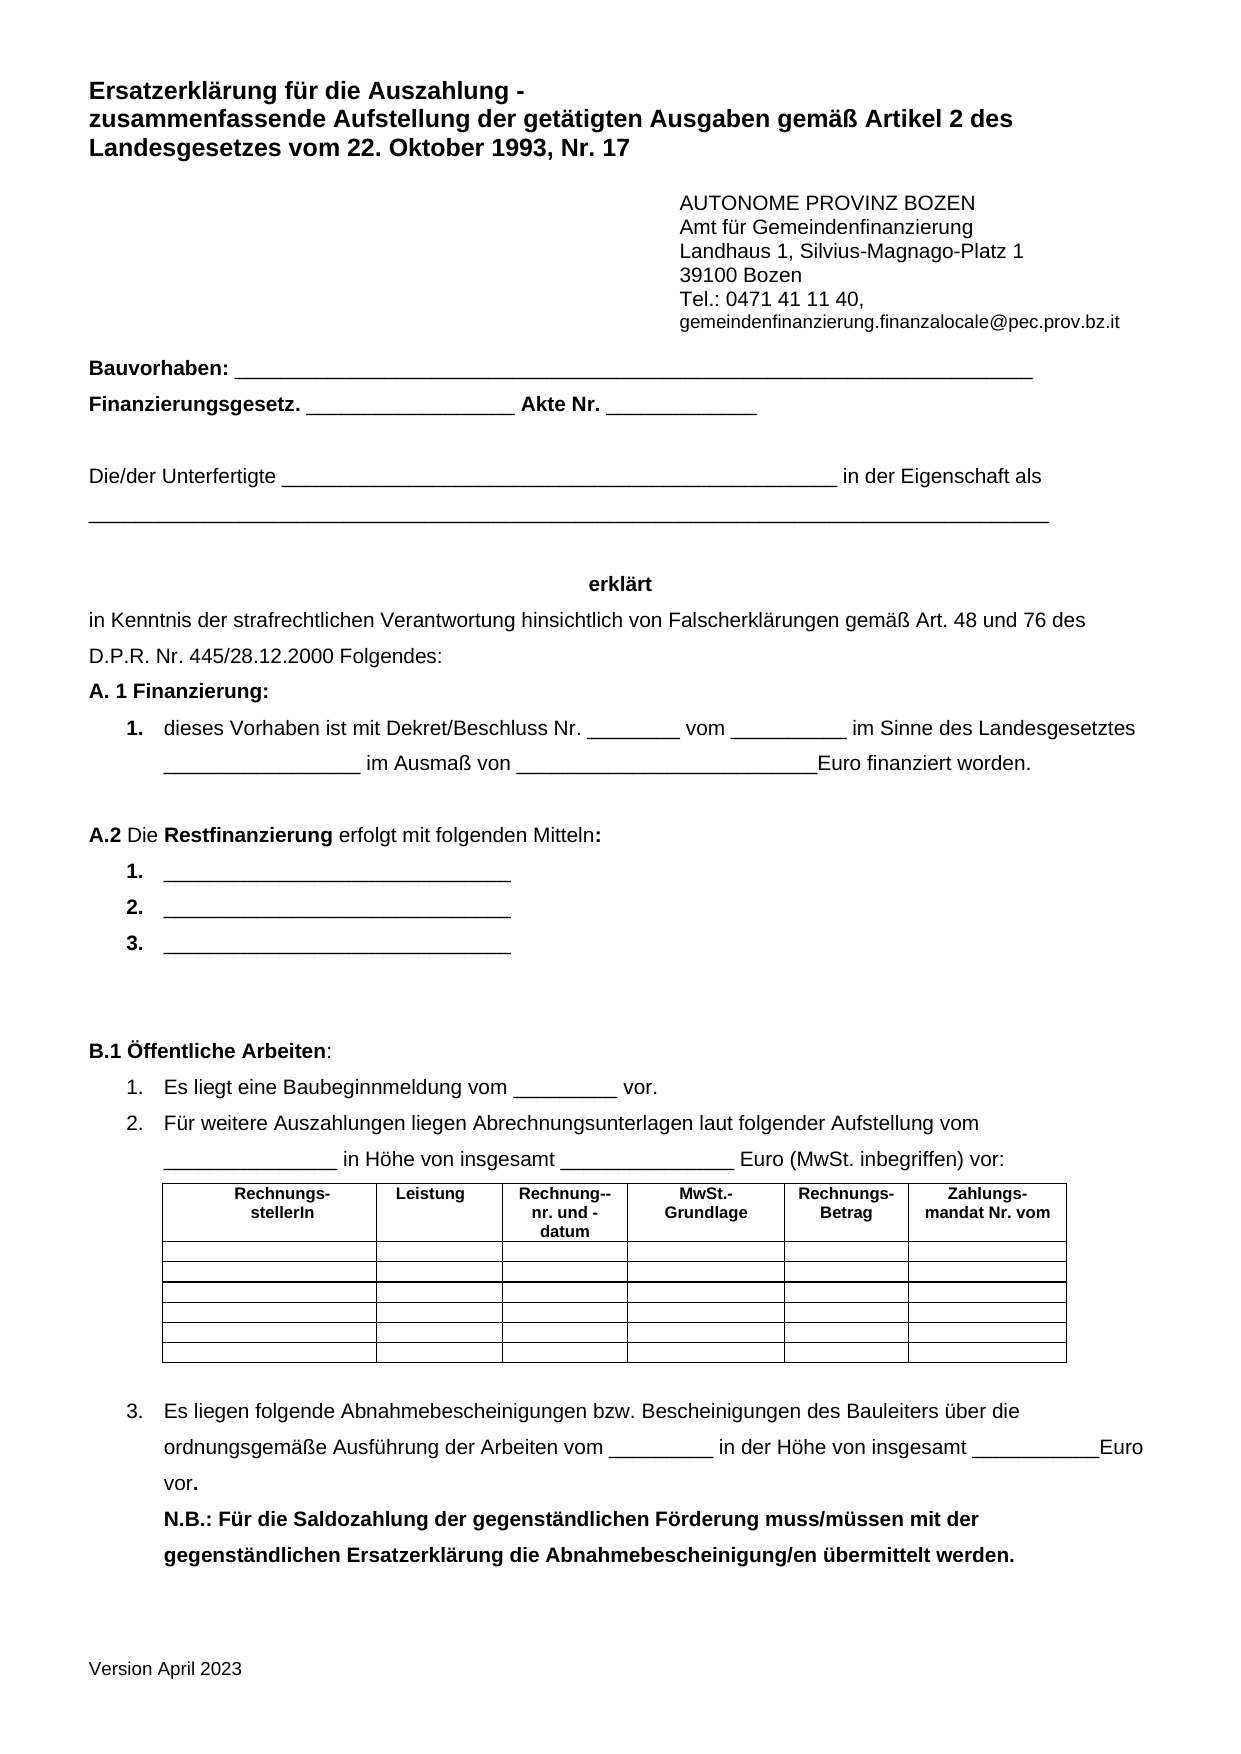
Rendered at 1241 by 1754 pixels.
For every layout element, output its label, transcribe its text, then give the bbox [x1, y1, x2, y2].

text zusammenfassende Aufstellung der getätigten Ausgaben gemäß Artikel 2 des Landesgesetzes vom 22. Oktober 1993, Nr. 17 [89, 104, 1152, 162]
table_cell [163, 1242, 376, 1261]
list ______________________________ [126, 895, 1152, 919]
text Finanzierungsgesetz. __________________ Akte Nr. _____________ [89, 392, 1152, 416]
text Ersatzerklärung für die Auszahlung - [89, 76, 1152, 104]
table_cell [503, 1262, 627, 1281]
text Tel.: 0471 41 11 40, [679, 286, 1152, 310]
table_header MwSt.- Grundlage [628, 1184, 784, 1241]
table_cell [628, 1242, 784, 1261]
table_cell [163, 1323, 376, 1342]
table_header Rechnung--nr. und -datum [503, 1184, 627, 1241]
table_cell [503, 1283, 627, 1302]
table_cell [377, 1262, 502, 1281]
table_header Leistung [377, 1184, 502, 1241]
table_cell [377, 1323, 502, 1342]
table_cell [909, 1283, 1066, 1302]
text ___________________________________________________________________________________ [89, 500, 1152, 524]
text erklärt [89, 572, 1152, 596]
list B.1 Öffentliche Arbeiten: [89, 1039, 1152, 1063]
table_cell [785, 1242, 908, 1261]
table_cell [163, 1343, 376, 1362]
list Es liegen folgende Abnahmebescheinigungen bzw. Bescheinigungen des Bauleiters über die ordnungsgemäße Ausführung der Arbeiten vom _________ in der Höhe von insgesamt ___________Euro vor. [126, 1399, 1152, 1495]
table_header Rechnungs- Betrag [785, 1184, 908, 1241]
text Landhaus 1, Silvius-Magnago-Platz 1 [679, 238, 1152, 262]
table_cell [377, 1303, 502, 1322]
table_cell [163, 1262, 376, 1281]
text A.2 Die Restfinanzierung erfolgt mit folgenden Mitteln: [89, 823, 1152, 847]
list dieses Vorhaben ist mit Dekret/Beschluss Nr. ________ vom __________ im Sinne des Landesgesetztes _________________ im Ausmaß von __________________________Euro finanziert worden. [126, 715, 1152, 775]
list ______________________________ [126, 859, 1152, 883]
text Amt für Gemeindenfinanzierung [679, 214, 1152, 238]
text Die/der Unterfertigte ________________________________________________ in der Eigenschaft als [89, 464, 1152, 488]
list ______________________________ [126, 931, 1152, 955]
table_cell [785, 1283, 908, 1302]
table_cell [785, 1323, 908, 1342]
table_cell [909, 1242, 1066, 1261]
table_cell [909, 1262, 1066, 1281]
table_cell [628, 1343, 784, 1362]
text Bauvorhaben: _____________________________________________________________________ [89, 356, 1152, 380]
table_cell [785, 1262, 908, 1281]
text AUTONOME PROVINZ BOZEN [679, 191, 1152, 214]
table_header Zahlungs- mandat Nr. vom [909, 1184, 1066, 1241]
text in Kenntnis der strafrechtlichen Verantwortung hinsichtlich von Falscherklärungen gemäß Art. 48 und 76 des D.P.R. Nr. 445/28.12.2000 Folgendes: [89, 607, 1152, 667]
list N.B.: Für die Saldozahlung der gegenständlichen Förderung muss/müssen mit der gegenständlichen Ersatzerklärung die Abnahmebescheinigung/en übermittelt werden. [164, 1507, 1152, 1567]
table_cell [628, 1303, 784, 1322]
table_cell [503, 1303, 627, 1322]
table_cell [909, 1323, 1066, 1342]
table_cell [503, 1242, 627, 1261]
table_cell [503, 1323, 627, 1342]
table_cell [628, 1323, 784, 1342]
list Für weitere Auszahlungen liegen Abrechnungsunterlagen laut folgender Aufstellung vom _______________ in Höhe von insgesamt _______________ Euro (MwSt. inbegriffen) vor: [126, 1111, 1152, 1171]
table_cell [785, 1303, 908, 1322]
table_cell [503, 1343, 627, 1362]
table_cell [377, 1242, 502, 1261]
table_cell [628, 1262, 784, 1281]
table_cell [628, 1283, 784, 1302]
table_cell [909, 1303, 1066, 1322]
table_cell [785, 1343, 908, 1362]
table_header Rechnungs- stellerIn [163, 1184, 376, 1241]
table_cell [377, 1343, 502, 1362]
table_cell [163, 1303, 376, 1322]
table_cell [163, 1283, 376, 1302]
table_cell [909, 1343, 1066, 1362]
list Es liegt eine Baubeginnmeldung vom _________ vor. [126, 1075, 1152, 1099]
text 39100 Bozen [679, 262, 1152, 286]
text A. 1 Finanzierung: [89, 679, 1152, 703]
table_cell [377, 1283, 502, 1302]
text gemeindenfinanzierung.finanzalocale@pec.prov.bz.it [679, 310, 1152, 332]
